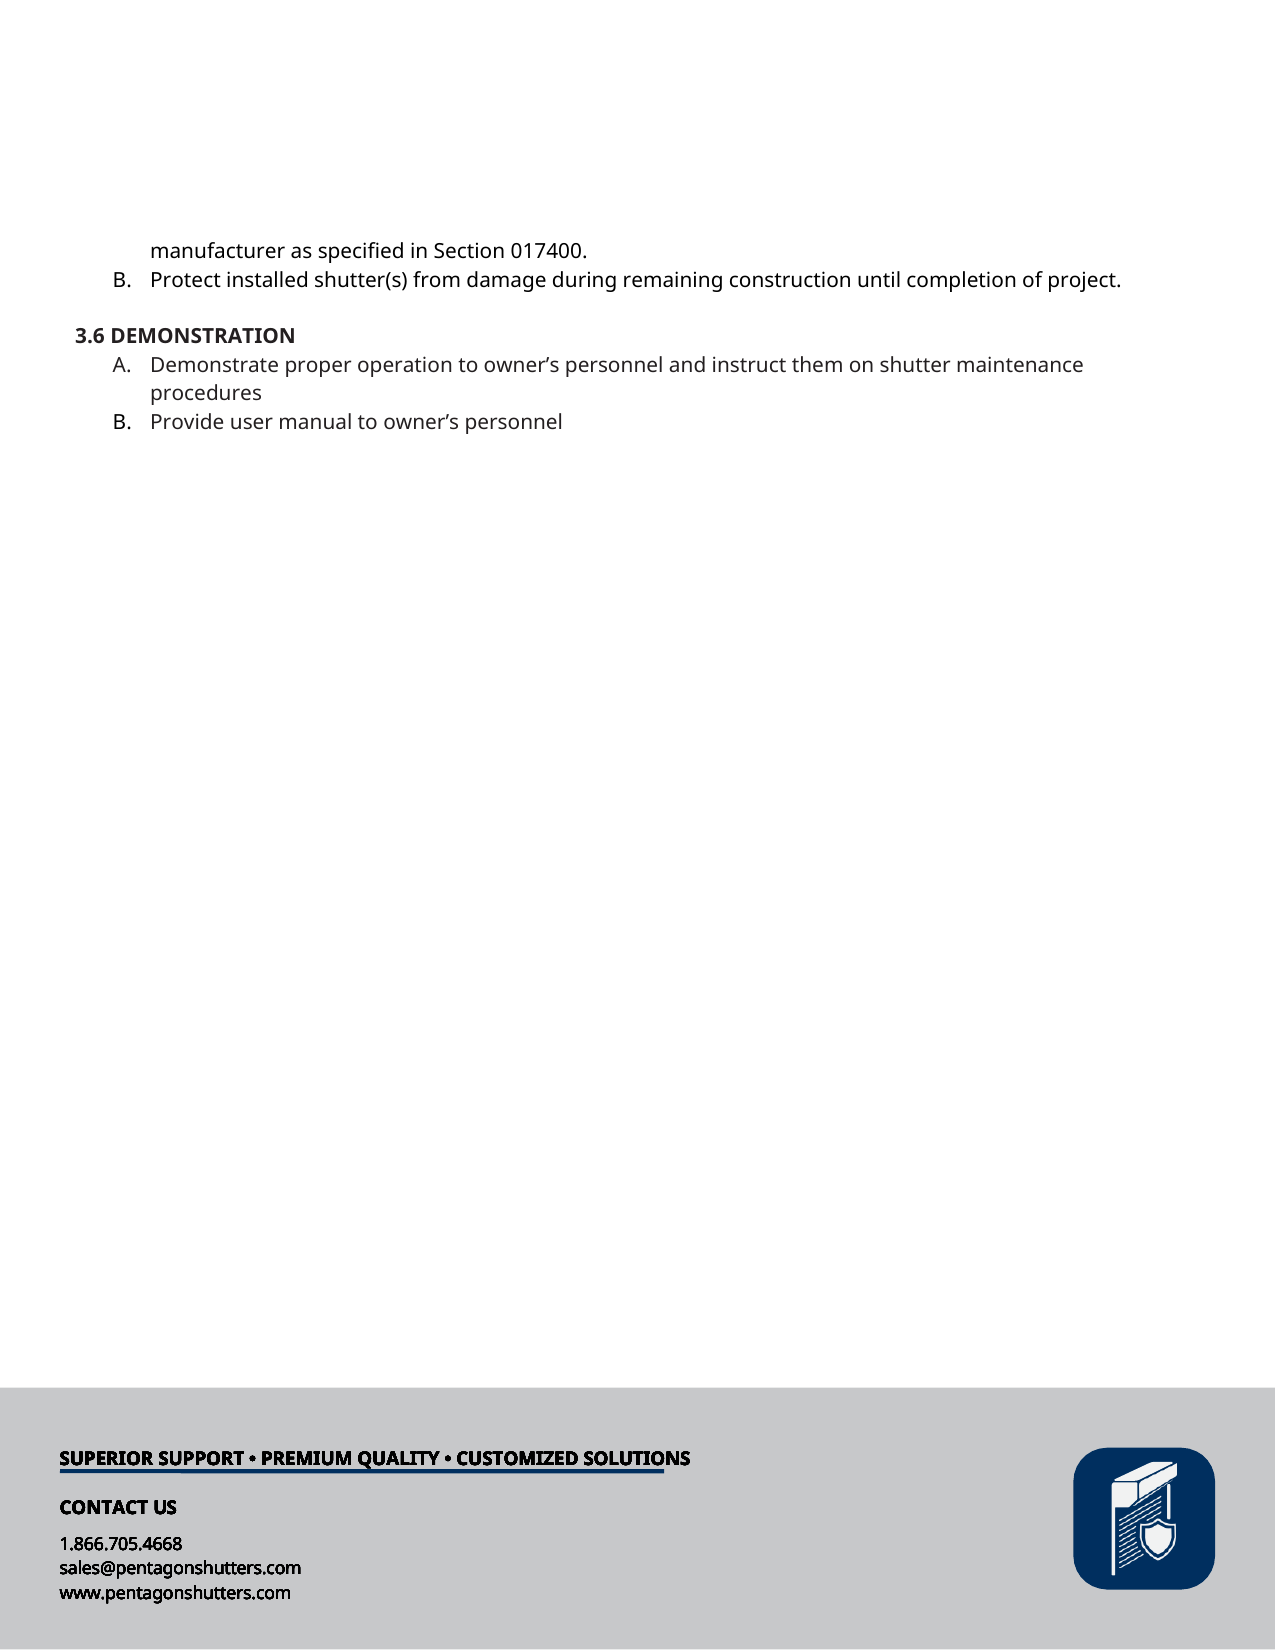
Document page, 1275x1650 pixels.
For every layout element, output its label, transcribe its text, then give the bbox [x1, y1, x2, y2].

text 3.6 DEMONSTRATION [75, 322, 1200, 350]
list Protect installed shutter(s) from damage during remaining construction until completion of project. [112, 265, 1200, 293]
list Provide user manual to owner’s personnel [112, 407, 1200, 435]
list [112, 236, 1200, 265]
picture [1119, 1463, 1177, 1568]
list Demonstrate proper operation to owner’s personnel and instruct them on shutter maintenance procedures [112, 350, 1200, 407]
